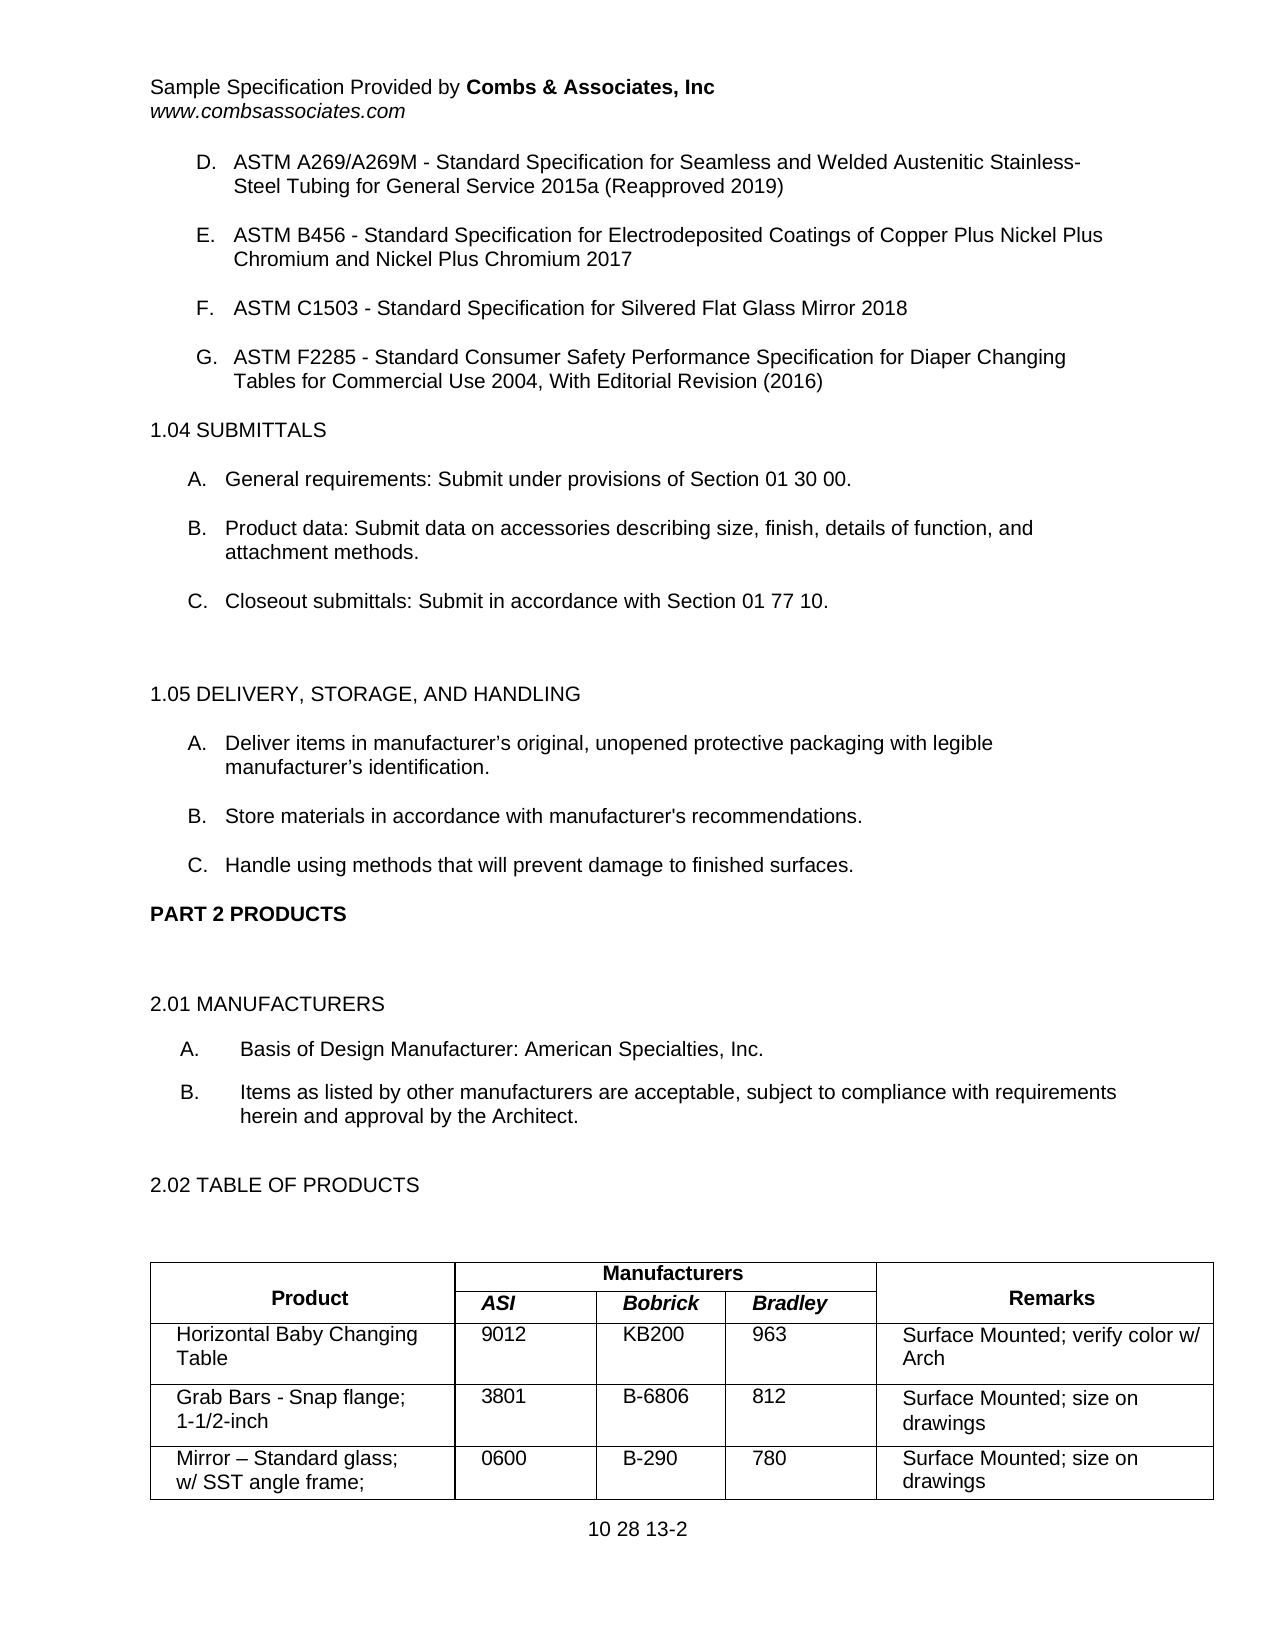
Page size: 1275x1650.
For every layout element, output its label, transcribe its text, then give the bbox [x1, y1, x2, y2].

list 2.02 table of products [150, 1173, 1125, 1197]
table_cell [877, 1447, 1213, 1499]
table_cell Horizontal Baby Changing Table [151, 1324, 454, 1384]
table_cell 780 [726, 1447, 876, 1499]
table_header Remarks [877, 1263, 1213, 1322]
list ASTM B456 - Standard Specification for Electrodeposited Coatings of Copper Plus Nickel Plus Chromium and Nickel Plus Chromium 2017 [196, 223, 1125, 271]
table_cell Surface Mounted; size on drawings [877, 1385, 1213, 1446]
text Items as listed by other manufacturers are acceptable, subject to compliance with requirements herein and approval by the Architect. [180, 1080, 1125, 1128]
table_cell 3801 [456, 1385, 596, 1446]
table_header Manufacturers [456, 1263, 876, 1291]
table_cell B-6806 [597, 1385, 725, 1446]
table_cell Bobrick [597, 1292, 725, 1322]
list Product data: Submit data on accessories describing size, finish, details of function, and attachment methods. [187, 516, 1125, 563]
table_cell KB200 [597, 1324, 725, 1384]
table_cell 963 [726, 1324, 876, 1384]
table_cell ASI [456, 1292, 596, 1322]
table_cell Grab Bars - Snap flange; 1-1/2-inch [151, 1385, 454, 1446]
text Basis of Design Manufacturer: American Specialties, Inc. [180, 1036, 1125, 1060]
list Handle using methods that will prevent damage to finished surfaces. [187, 853, 1125, 877]
table_cell Bradley [726, 1292, 876, 1322]
table_cell B-290 [597, 1447, 725, 1499]
list Deliver items in manufacturer’s original, unopened protective packaging with legible manufacturer’s identification. [187, 731, 1125, 779]
list part 2 products [150, 902, 1125, 926]
list General requirements: Submit under provisions of Section 01 30 00. [187, 467, 1125, 491]
list submittals [150, 418, 1125, 442]
list ASTM F2285 - Standard Consumer Safety Performance Specification for Diaper Changing Tables for Commercial Use 2004, With Editorial Revision (2016) [196, 345, 1125, 393]
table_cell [151, 1447, 454, 1499]
table_cell 0600 [456, 1447, 596, 1499]
table_header Product [151, 1263, 454, 1322]
table_cell 9012 [456, 1324, 596, 1384]
list delivery, storage, and handling [150, 682, 1125, 706]
list Closeout submittals: Submit in accordance with Section 01 77 10. [187, 588, 1125, 612]
list ASTM A269/A269M - Standard Specification for Seamless and Welded Austenitic Stainless-Steel Tubing for General Service 2015a (Reapproved 2019) [196, 150, 1125, 198]
list 2.01 manufacturers [150, 992, 1125, 1016]
list ASTM C1503 - Standard Specification for Silvered Flat Glass Mirror 2018 [196, 296, 1125, 320]
table_cell 812 [726, 1385, 876, 1446]
list Store materials in accordance with manufacturer's recommendations. [187, 804, 1125, 828]
table_cell Surface Mounted; verify color w/ Arch [877, 1324, 1213, 1384]
